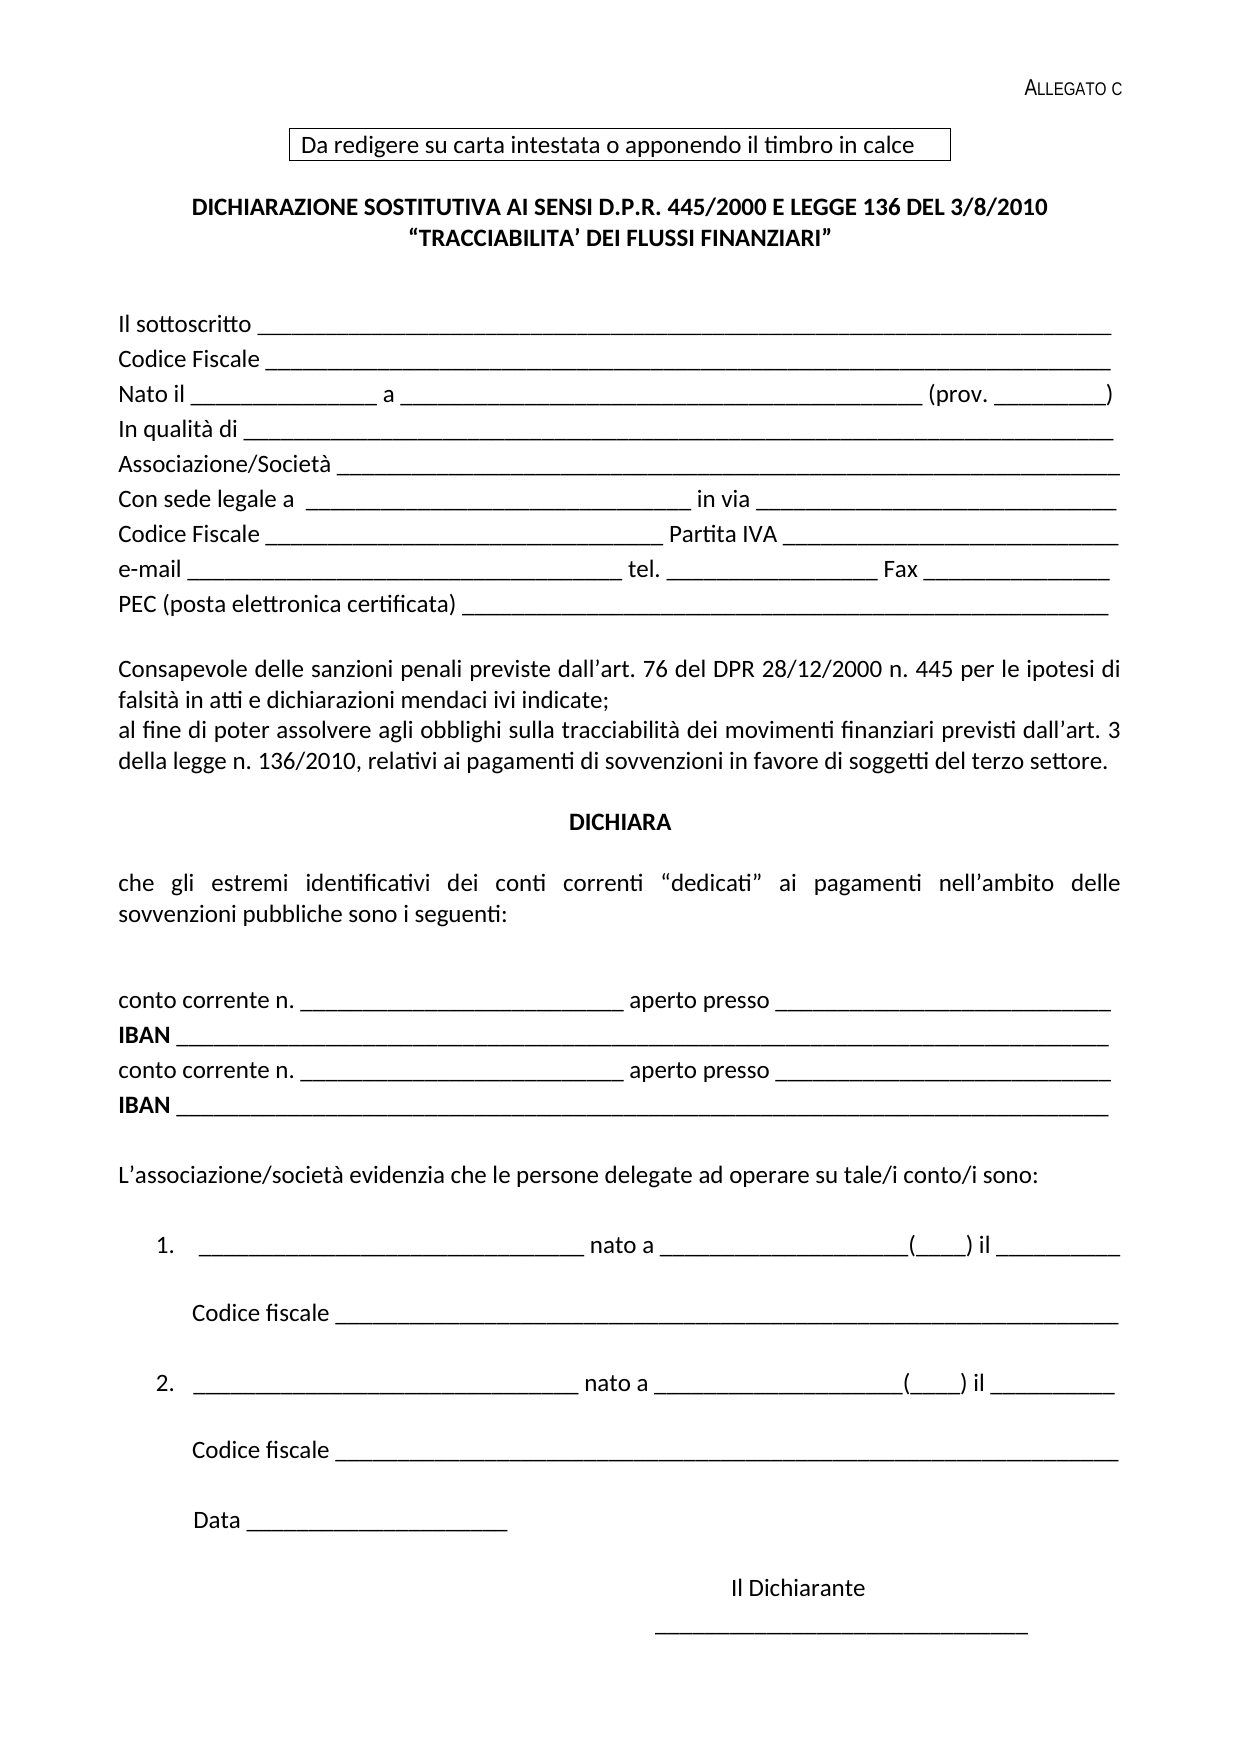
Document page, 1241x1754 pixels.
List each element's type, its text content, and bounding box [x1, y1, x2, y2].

table_header Da redigere su carta intestata o apponendo il timbro in calce [290, 129, 950, 160]
text Nato il _______________ a __________________________________________ (prov. _________) [118, 378, 1122, 409]
text DICHIARA [118, 806, 1122, 837]
text al fine di poter assolvere agli obblighi sulla tracciabilità dei movimenti finanziari previsti dall’art. 3 della legge n. 136/2010, relativi ai pagamenti di sovvenzioni in favore di soggetti del terzo settore. [118, 715, 1122, 776]
list Data _____________________ [193, 1504, 1122, 1535]
text Codice Fiscale ____________________________________________________________________ [118, 343, 1122, 374]
text In qualità di ______________________________________________________________________ [118, 413, 1122, 444]
text Con sede legale a _______________________________ in via _____________________________ [118, 483, 1122, 514]
text IBAN ___________________________________________________________________________ [118, 1019, 1122, 1050]
text conto corrente n. __________________________ aperto presso ___________________________ [118, 984, 1122, 1015]
text “TRACCIABILITA’ DEI FLUSSI FINANZIARI” [118, 222, 1122, 252]
text Consapevole delle sanzioni penali previste dall’art. 76 del DPR 28/12/2000 n. 445 per le ipotesi di falsità in atti e dichiarazioni mendaci ivi indicate; [118, 654, 1122, 715]
text Associazione/Società _______________________________________________________________ [118, 448, 1122, 479]
text DICHIARAZIONE SOSTITUTIVA AI SENSI D.P.R. 445/2000 E LEGGE 136 DEL 3/8/2010 [118, 191, 1122, 222]
text conto corrente n. __________________________ aperto presso ___________________________ [118, 1054, 1122, 1085]
text L’associazione/società evidenzia che le persone delegate ad operare su tale/i conto/i sono: [118, 1159, 1122, 1190]
list _______________________________ nato a ____________________(____) il __________ [156, 1229, 1122, 1260]
list _______________________________ nato a ____________________(____) il __________ [156, 1367, 1122, 1397]
text PEC (posta elettronica certificata) ____________________________________________________ [118, 588, 1122, 619]
text IBAN ___________________________________________________________________________ [118, 1089, 1122, 1120]
text Codice fiscale _______________________________________________________________ [118, 1297, 1122, 1327]
list Il Dichiarante ______________________________ [193, 1572, 1122, 1637]
text Codice Fiscale ________________________________ Partita IVA ___________________________ [118, 518, 1122, 549]
text che gli estremi identificativi dei conti correnti “dedicati” ai pagamenti nell’ambito delle sovvenzioni pubbliche sono i seguenti: [118, 867, 1122, 928]
text e-mail ___________________________________ tel. _________________ Fax _______________ [118, 553, 1122, 584]
text Codice fiscale _______________________________________________________________ [118, 1434, 1122, 1465]
text Il sottoscritto ___________________________________________________________________________ [118, 308, 1122, 339]
